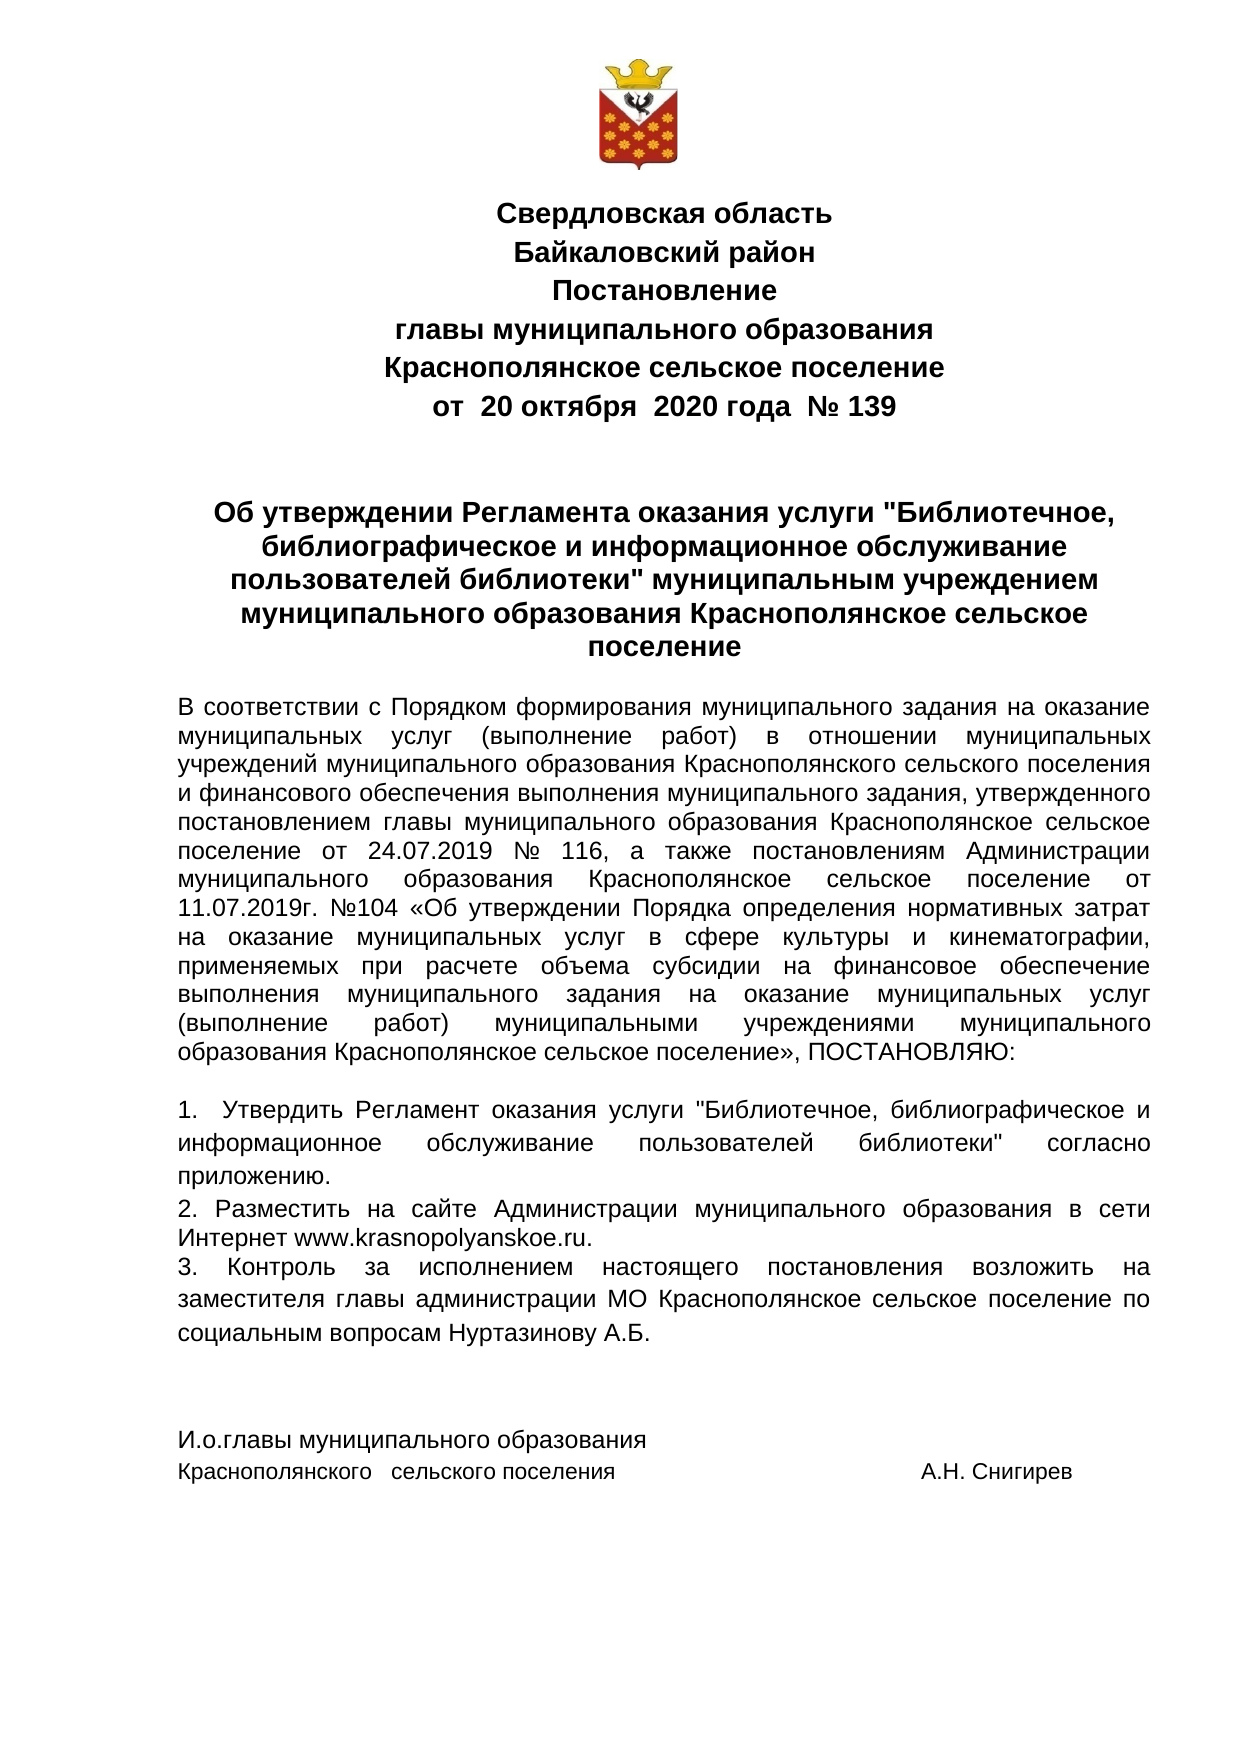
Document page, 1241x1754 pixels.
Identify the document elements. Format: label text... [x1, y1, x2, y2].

text Постановление [177, 273, 1152, 307]
text 2. Разместить на сайте Администрации муниципального образования в сети Интернет www.krasnopolyanskoe.ru. [177, 1194, 1152, 1251]
text Краснополянское сельское поселение [177, 350, 1152, 384]
text главы муниципального образования [177, 312, 1152, 345]
text Краснополянского сельского поселения А.Н. Снигирев [177, 1458, 1152, 1484]
picture [599, 59, 678, 170]
text Байкаловский район [177, 235, 1152, 268]
text Свердловская область [177, 196, 1152, 230]
text Об утверждении Регламента оказания услуги "Библиотечное, библиографическое и информационное обслуживание пользователей библиотеки" муниципальным учреждением муниципального образования Краснополянское сельское поселение [177, 495, 1152, 663]
text 3. Контроль за исполнением настоящего постановления возложить на заместителя главы администрации МО Краснополянское сельское поселение по социальным вопросам Нуртазинову А.Б. [177, 1251, 1152, 1346]
text 1. Утвердить Регламент оказания услуги "Библиотечное, библиографическое и информационное обслуживание пользователей библиотеки" согласно приложению. [177, 1095, 1152, 1190]
text В соответствии с Порядком формирования муниципального задания на оказание муниципальных услуг (выполнение работ) в отношении муниципальных учреждений муниципального образования Краснополянского сельского поселения и финансового обеспечения выполнения муниципального задания, утвержденного постановлением главы муниципального образования Краснополянское сельское поселение от 24.07.2019 № 116, а также постановлениям Администрации муниципального образования Краснополянское сельское поселение от 11.07.2019г. №104 «Об утверждении Порядка определения нормативных затрат на оказание муниципальных услуг в сфере культуры и кинематографии, применяемых при расчете объема субсидии на финансовое обеспечение выполнения муниципального задания на оказание муниципальных услуг (выполнение работ) муниципальными учреждениями муниципального образования Краснополянское сельское поселение», ПОСТАНОВЛЯЮ: [177, 692, 1152, 1066]
text от 20 октября 2020 года № 139 [177, 389, 1152, 422]
text И.о.главы муниципального образования [177, 1425, 1152, 1454]
